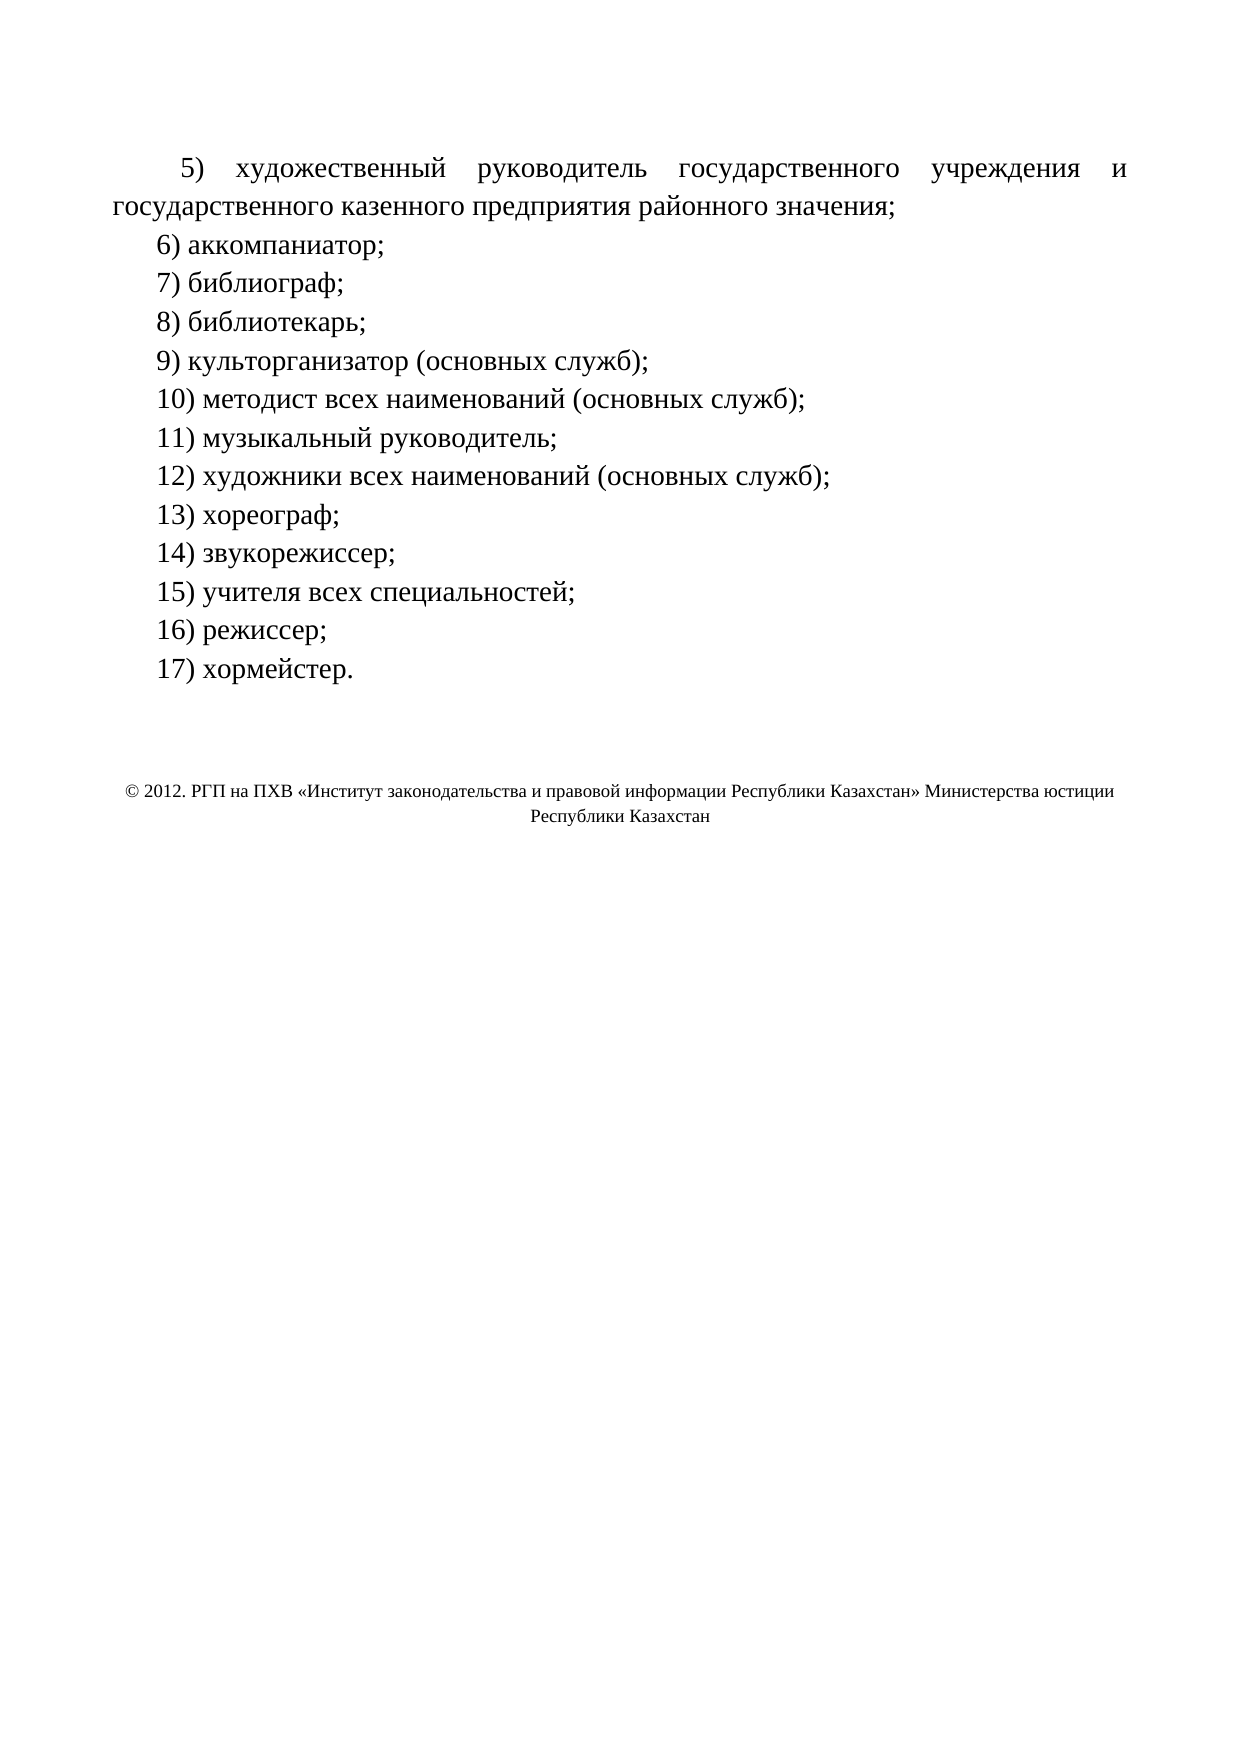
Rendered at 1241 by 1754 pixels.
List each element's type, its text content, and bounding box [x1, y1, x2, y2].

text 11) музыкальный руководитель; [112, 420, 1128, 453]
text 5) художественный руководитель государственного учреждения и государственного казенного предприятия районного значения; [112, 150, 1128, 222]
text 16) режиссер; [112, 612, 1128, 646]
text 9) культорганизатор (основных служб); [112, 343, 1128, 376]
text 10) методист всех наименований (основных служб); [112, 381, 1128, 415]
text 12) художники всех наименований (основных служб); [112, 458, 1128, 492]
text 13) хореограф; [112, 497, 1128, 530]
text 14) звукорежиссер; [112, 535, 1128, 569]
text 15) учителя всех специальностей; [112, 574, 1128, 607]
text © 2012. РГП на ПХВ «Институт законодательства и правовой информации Республики Казахстан» Министерства юстиции Республики Казахстан [112, 780, 1128, 827]
text 7) библиограф; [112, 266, 1128, 299]
text 17) хормейстер. [112, 651, 1128, 684]
text 8) библиотекарь; [112, 304, 1128, 338]
text 6) аккомпаниатор; [112, 227, 1128, 261]
